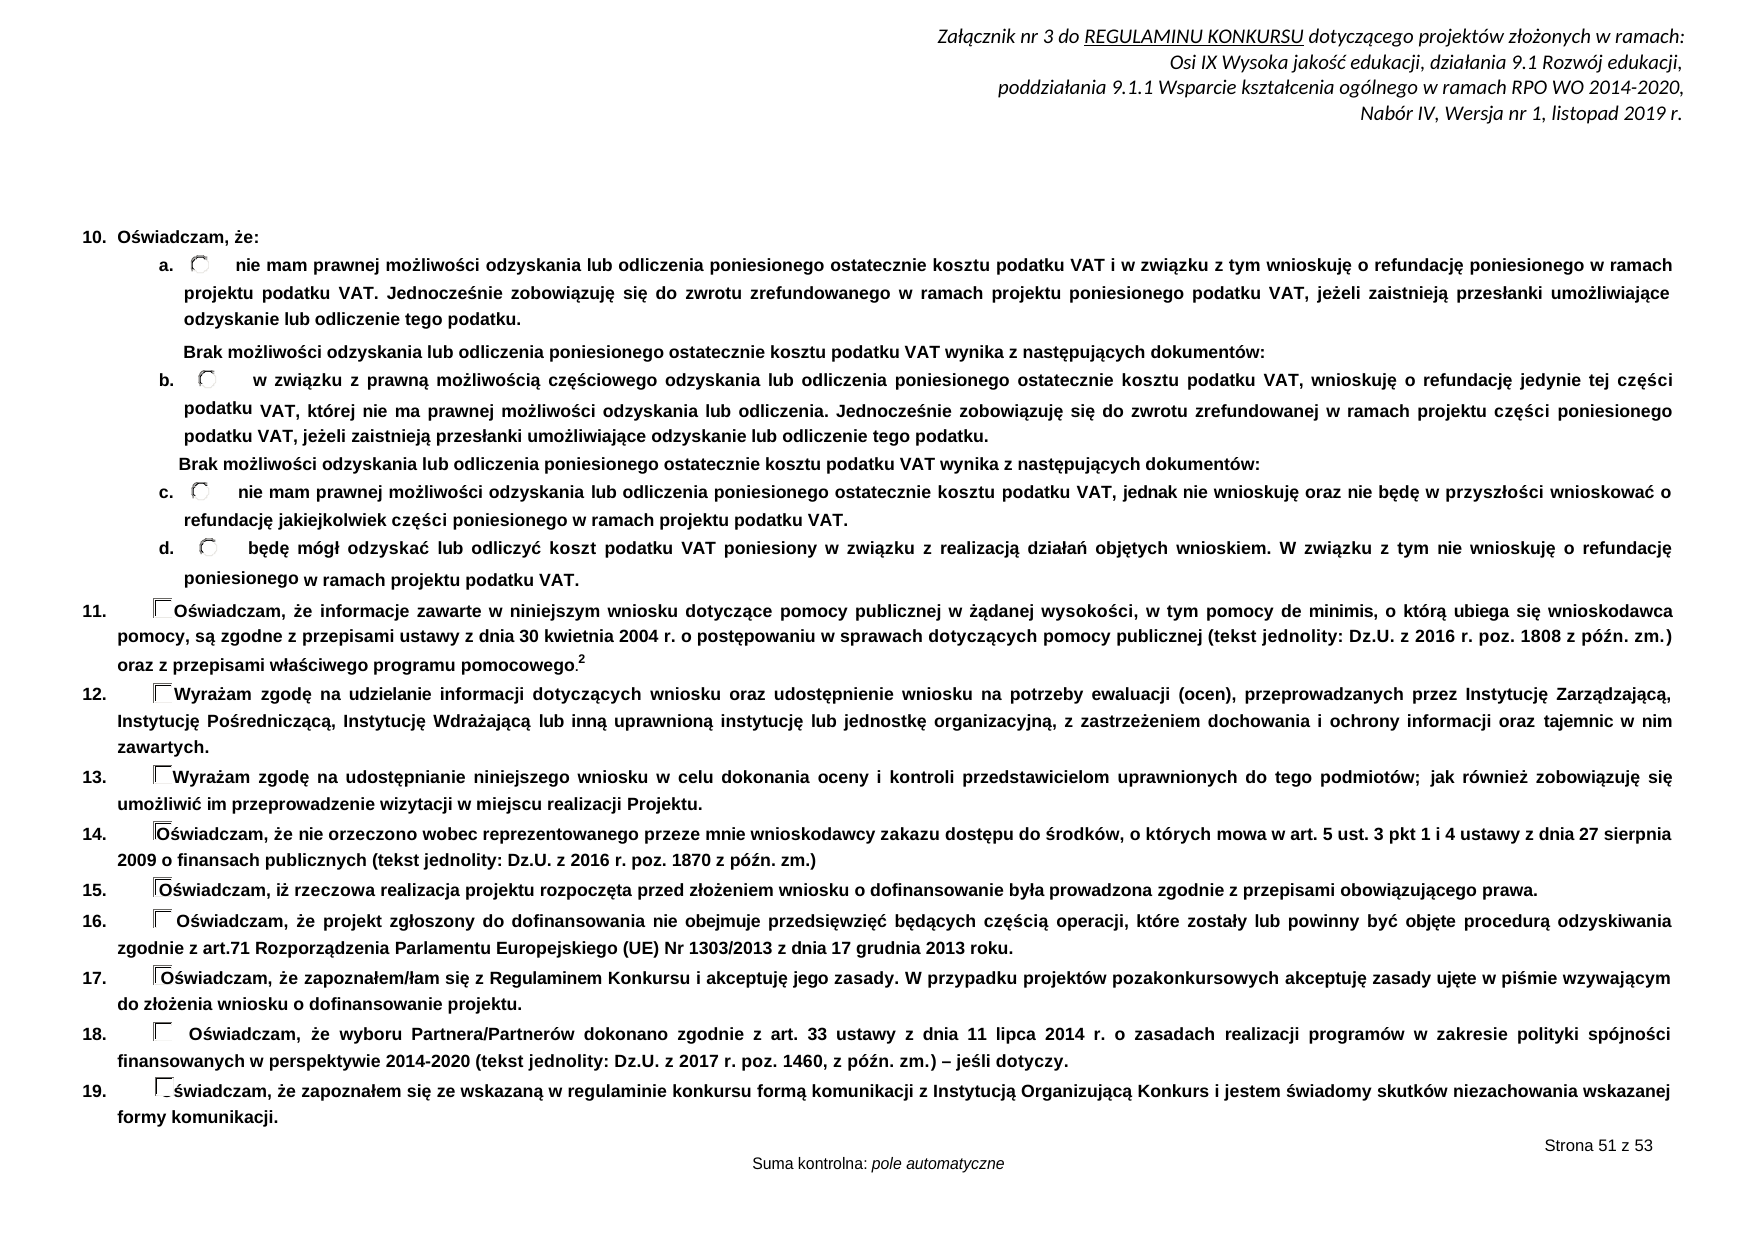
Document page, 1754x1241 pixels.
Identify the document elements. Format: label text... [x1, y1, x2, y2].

list Oświadczam, że zapoznałem/łam się z Regulaminem Konkursu i akceptuję jego zasady. W przypadku projektów pozakonkursowych akceptuję zasady ujęte w piśmie wzywającym do złożenia wniosku o dofinansowanie projektu. [82, 968, 1673, 1014]
text a. nie mam prawnej możliwości odzyskania lub odliczenia poniesionego ostatecznie kosztu podatku VAT i w związku z tym wnioskuję o refundację poniesionego w ramach projektu podatku VAT. Jednocześnie zobowiązuję się do zwrotu zrefundowanego w ramach projektu poniesionego podatku VAT, jeżeli zaistnieją przesłanki umożliwiające odzyskanie lub odliczenie tego podatku. [159, 255, 1673, 329]
list Oświadczam, że: [82, 227, 1685, 247]
text Brak możliwości odzyskania lub odliczenia poniesionego ostatecznie kosztu podatku VAT wynika z następujących dokumentów: [159, 454, 1673, 474]
text Brak możliwości odzyskania lub odliczenia poniesionego ostatecznie kosztu podatku VAT wynika z następujących dokumentów: [159, 342, 1673, 362]
list Wyrażam zgodę na udostępnianie niniejszego wniosku w celu dokonania oceny i kontroli przedstawicielom uprawnionych do tego podmiotów; jak również zobowiązuję się umożliwić im przeprowadzenie wizytacji w miejscu realizacji Projektu. [82, 767, 1673, 814]
list Oświadczam, że projekt zgłoszony do dofinansowania nie obejmuje przedsięwzięć będących częścią operacji, które zostały lub powinny być objęte procedurą odzyskiwania zgodnie z art.71 Rozporządzenia Parlamentu Europejskiego (UE) Nr 1303/2013 z dnia 17 grudnia 2013 roku. [82, 911, 1672, 958]
list Wyrażam zgodę na udzielanie informacji dotyczących wniosku oraz udostępnienie wniosku na potrzeby ewaluacji (ocen), przeprowadzanych przez Instytucję Zarządzającą, Instytucję Pośredniczącą, Instytucję Wdrażającą lub inną uprawnioną instytucję lub jednostkę organizacyjną, z zastrzeżeniem dochowania i ochrony informacji oraz tajemnic w nim zawartych. [82, 684, 1673, 757]
picture [191, 482, 210, 501]
picture [190, 255, 209, 274]
list Oświadczam, że nie orzeczono wobec reprezentowanego przeze mnie wnioskodawcy zakazu dostępu do środków, o których mowa w art. 5 ust. 3 pkt 1 i 4 ustawy z dnia 27 sierpnia 2009 o finansach publicznych (tekst jednolity: Dz.U. z 2016 r. poz. 1870 z późn. zm.) [82, 823, 1673, 870]
text c. nie mam prawnej możliwości odzyskania lub odliczenia poniesionego ostatecznie kosztu podatku VAT, jednak nie wnioskuję oraz nie będę w przyszłości wnioskować o refundację jakiejkolwiek części poniesionego w ramach projektu podatku VAT. [159, 481, 1673, 531]
list Oświadczam, że zapoznałem się ze wskazaną w regulaminie konkursu formą komunikacji z Instytucją Organizującą Konkurs i jestem świadomy skutków niezachowania wskazanej formy komunikacji. [82, 1080, 1673, 1127]
text d. będę mógł odzyskać lub odliczyć koszt podatku VAT poniesiony w związku z realizacją działań objętych wnioskiem. W związku z tym nie wnioskuję o refundację poniesionego w ramach projektu podatku VAT. [159, 538, 1673, 590]
list Oświadczam, że informacje zawarte w niniejszym wniosku dotyczące pomocy publicznej w żądanej wysokości, w tym pomocy de minimis, o którą ubiega się wnioskodawca pomocy, są zgodne z przepisami ustawy z dnia 30 kwietnia 2004 r. o postępowaniu w sprawach dotyczących pomocy publicznej (tekst jednolity: Dz.U. z 2016 r. poz. 1808 z późn. zm.) oraz z przepisami właściwego programu pomocowego.2 [82, 601, 1673, 675]
picture [199, 538, 218, 557]
list Oświadczam, iż rzeczowa realizacja projektu rozpoczęta przed złożeniem wniosku o dofinansowanie była prowadzona zgodnie z przepisami obowiązującego prawa. [82, 879, 1685, 900]
text b. w związku z prawną możliwością częściowego odzyskania lub odliczenia poniesionego ostatecznie kosztu podatku VAT, wnioskuję o refundację jedynie tej części podatku VAT, której nie ma prawnej możliwości odzyskania lub odliczenia. Jednocześnie zobowiązuję się do zwrotu zrefundowanej w ramach projektu części poniesionego podatku VAT, jeżeli zaistnieją przesłanki umożliwiające odzyskanie lub odliczenie tego podatku. [159, 369, 1673, 446]
picture [198, 370, 217, 389]
list Oświadczam, że wyboru Partnera/Partnerów dokonano zgodnie z art. 33 ustawy z dnia 11 lipca 2014 r. o zasadach realizacji programów w zakresie polityki spójności finansowanych w perspektywie 2014-2020 (tekst jednolity: Dz.U. z 2017 r. poz. 1460, z późn. zm.) – jeśli dotyczy. [82, 1024, 1673, 1071]
